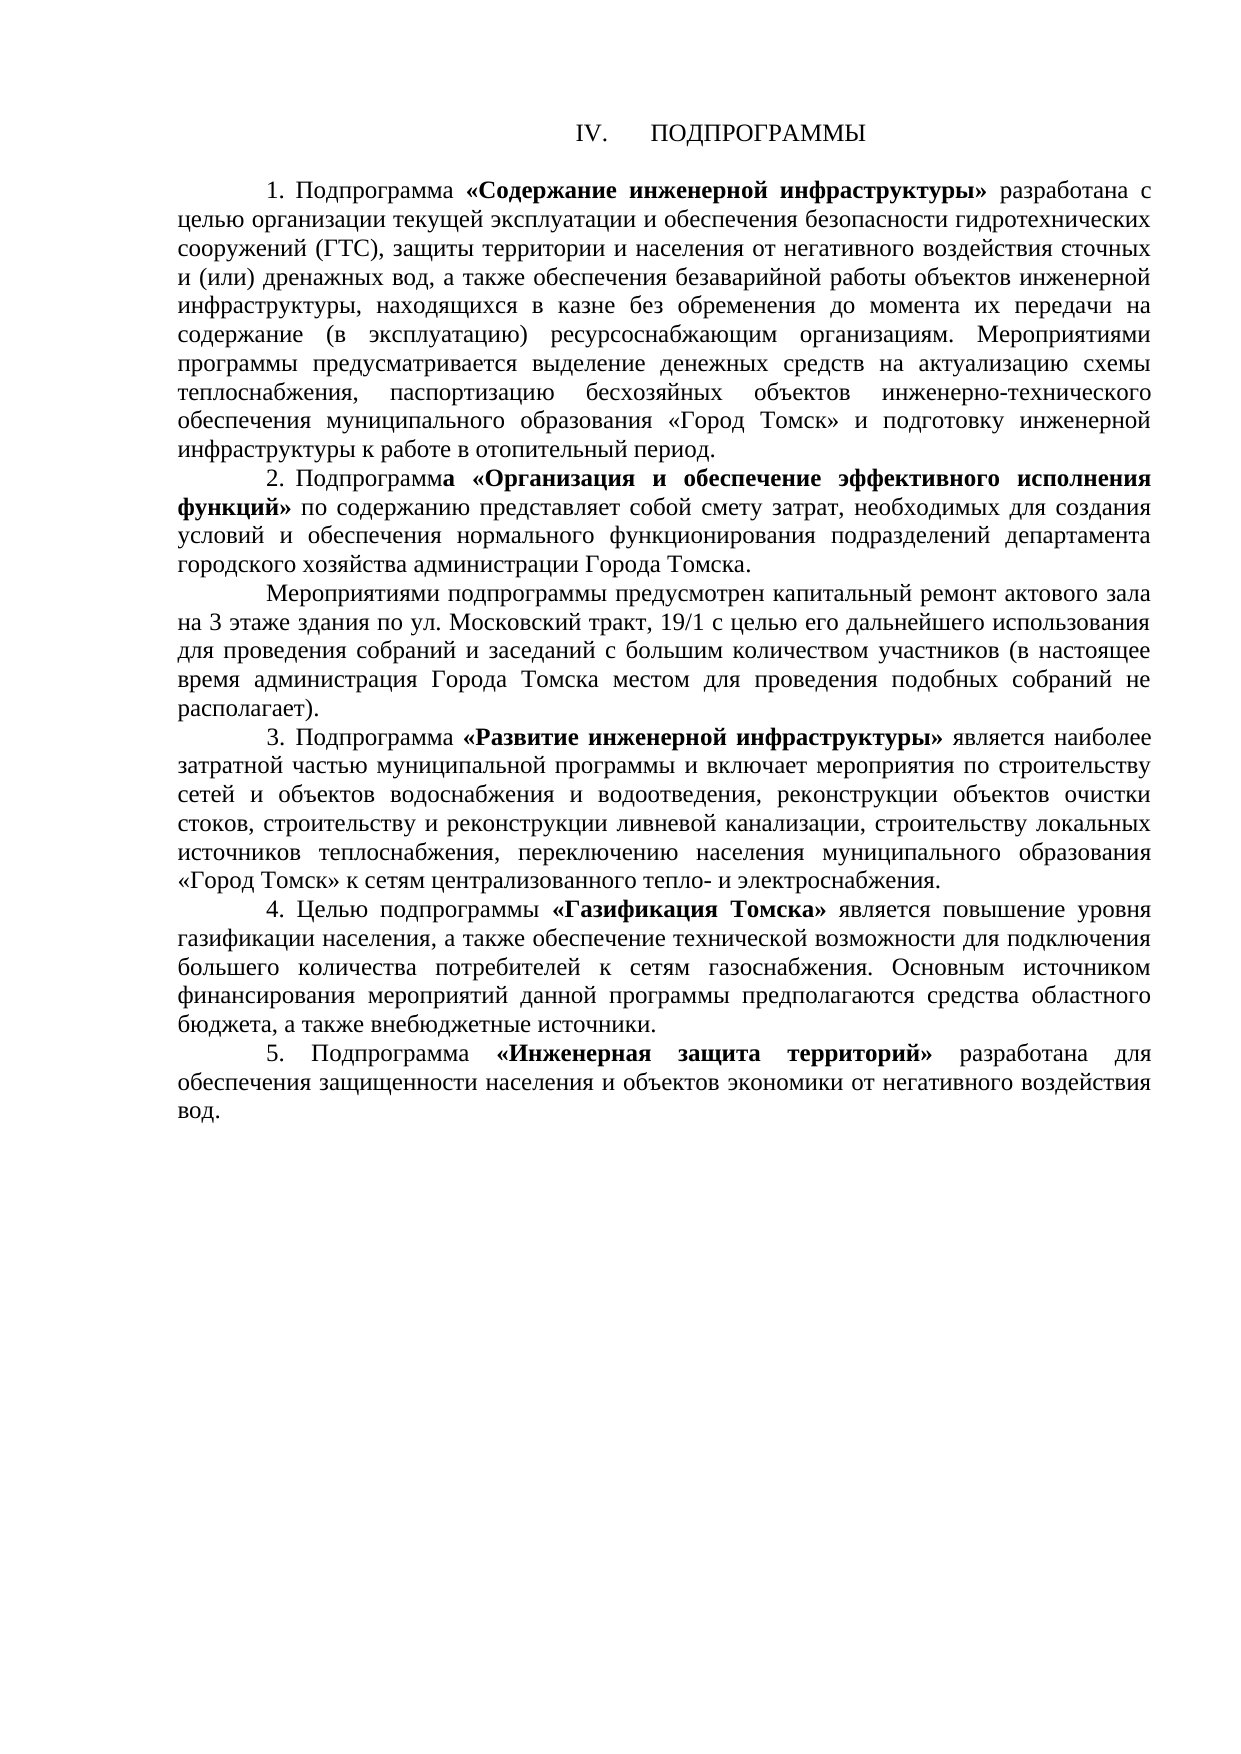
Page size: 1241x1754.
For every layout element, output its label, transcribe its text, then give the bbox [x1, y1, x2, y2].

text 5. Подпрограмма «Инженерная защита территорий» разработана для обеспечения защищенности населения и объектов экономики от негативного воздействия вод. [177, 1038, 1152, 1124]
list Подпрограмма «Организация и обеспечение эффективного исполнения функций» по содержанию представляет собой смету затрат, необходимых для создания условий и обеспечения нормального функционирования подразделений департамента городского хозяйства администрации Города Томска. [177, 463, 1152, 578]
text 3. Подпрограмма «Развитие инженерной инфраструктуры» является наиболее затратной частью муниципальной программы и включает мероприятия по строительству сетей и объектов водоснабжения и водоотведения, реконструкции объектов очистки стоков, строительству и реконструкции ливневой канализации, строительству локальных источников теплоснабжения, переключению населения муниципального образования «Город Томск» к сетям централизованного тепло- и электроснабжения. [177, 722, 1152, 894]
text 4. Целью подпрограммы «Газификация Томска» является повышение уровня газификации населения, а также обеспечение технической возможности для подключения большего количества потребителей к сетям газоснабжения. Основным источником финансирования мероприятий данной программы предполагаются средства областного бюджета, а также внебюджетные источники. [177, 894, 1152, 1038]
text Мероприятиями подпрограммы предусмотрен капитальный ремонт актового зала на 3 этаже здания по ул. Московский тракт, 19/1 с целью его дальнейшего использования для проведения собраний и заседаний с большим количеством участников (в настоящее время администрация Города Томска местом для проведения подобных собраний не располагает). [177, 578, 1152, 722]
list Подпрограмма «Содержание инженерной инфраструктуры» разработана с целью организации текущей эксплуатации и обеспечения безопасности гидротехнических сооружений (ГТС), защиты территории и населения от негативного воздействия сточных и (или) дренажных вод, а также обеспечения безаварийной работы объектов инженерной инфраструктуры, находящихся в казне без обременения до момента их передачи на содержание (в эксплуатацию) ресурсоснабжающим организациям. Мероприятиями программы предусматривается выделение денежных средств на актуализацию схемы теплоснабжения, паспортизацию бесхозяйных объектов инженерно-технического обеспечения муниципального образования «Город Томск» и подготовку инженерной инфраструктуры к работе в отопительный период. [177, 176, 1152, 463]
list ПОДПРОГРАММЫ [290, 118, 1152, 147]
